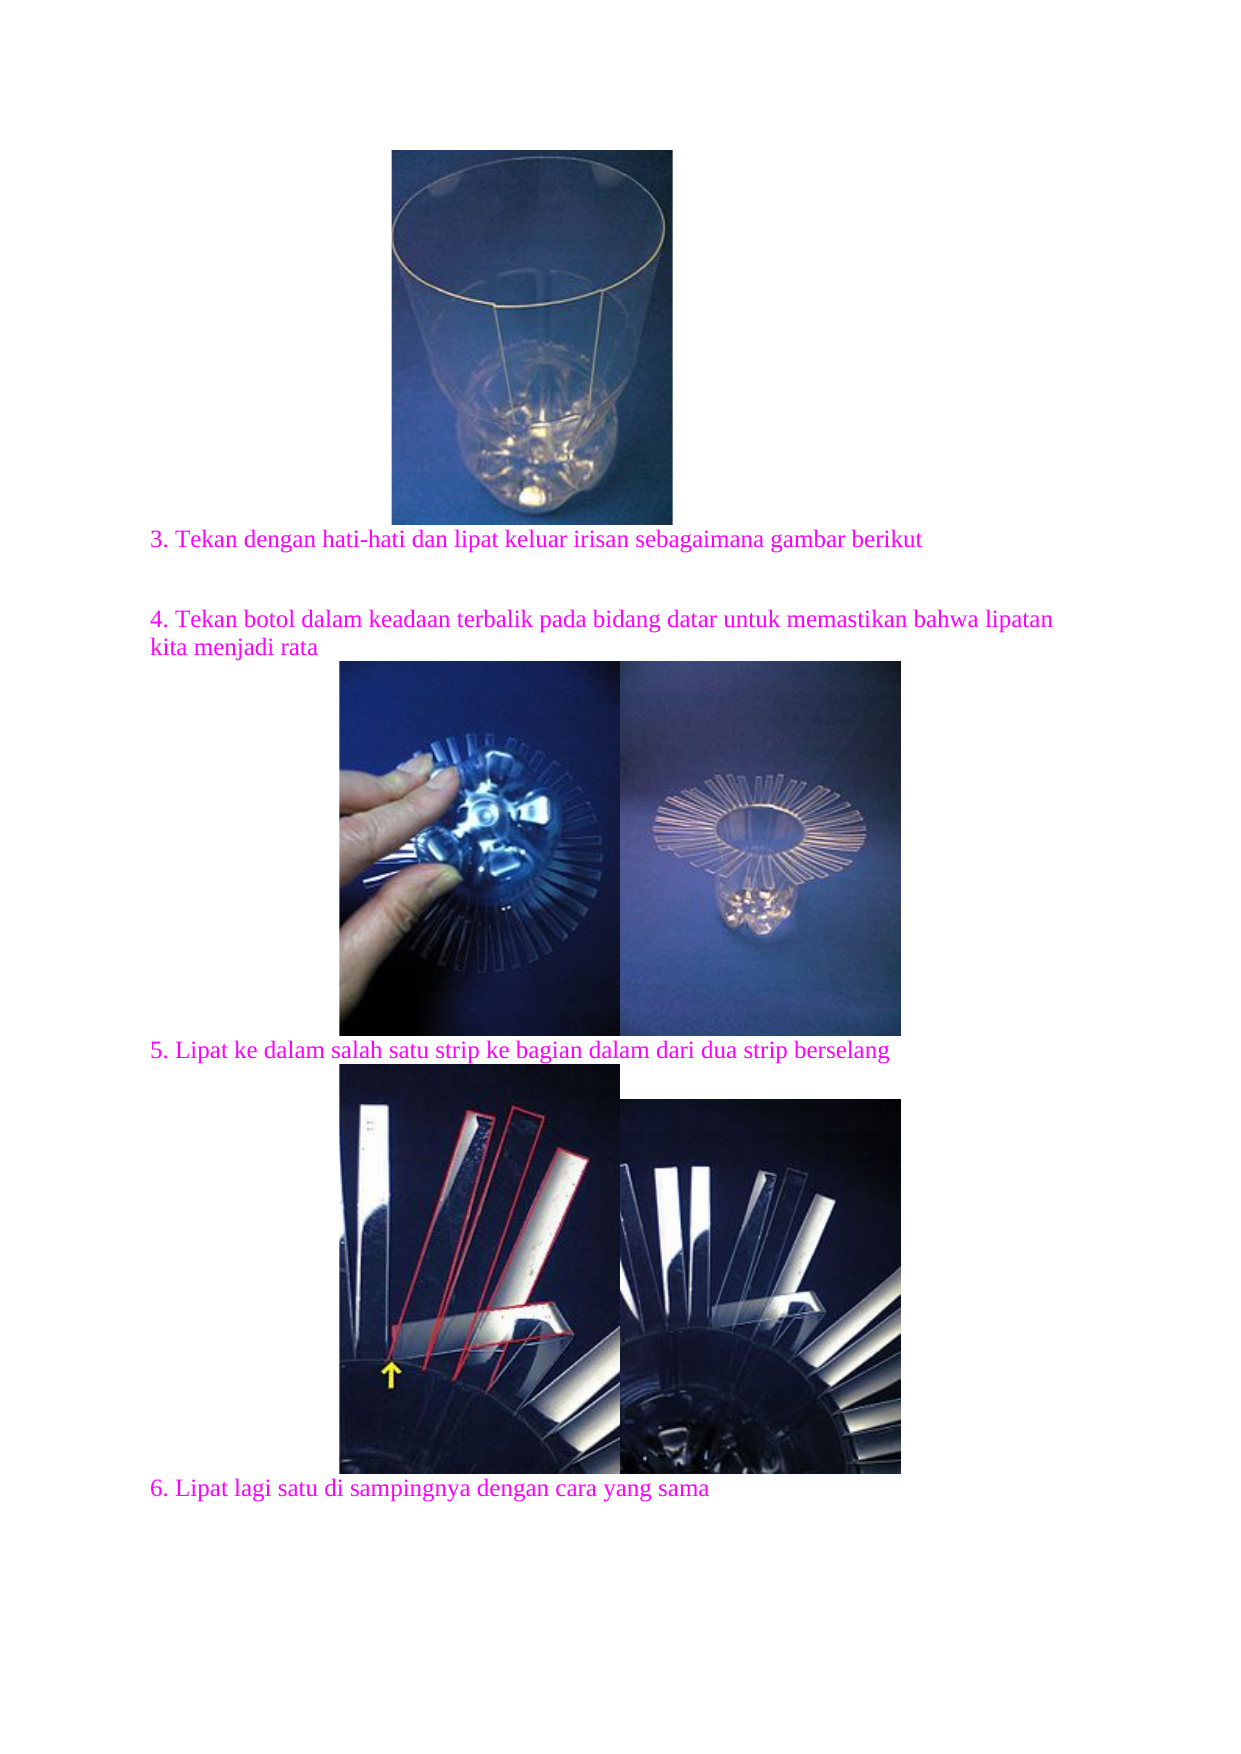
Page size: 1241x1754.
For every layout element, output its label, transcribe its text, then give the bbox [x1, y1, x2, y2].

picture [391, 150, 673, 525]
text 5. Lipat ke dalam salah satu strip ke bagian dalam dari dua strip berselang [150, 1036, 1090, 1064]
text 3. Tekan dengan hati-hati dan lipat keluar irisan sebagaimana gambar berikut [150, 524, 1090, 553]
text 4. Tekan botol dalam keadaan terbalik pada bidang datar untuk memastikan bahwa lipatan kita menjadi rata [150, 604, 1090, 661]
text 6. Lipat lagi satu di sampingnya dengan cara yang sama [150, 1473, 1090, 1502]
picture [339, 1064, 901, 1474]
picture [339, 661, 901, 1036]
